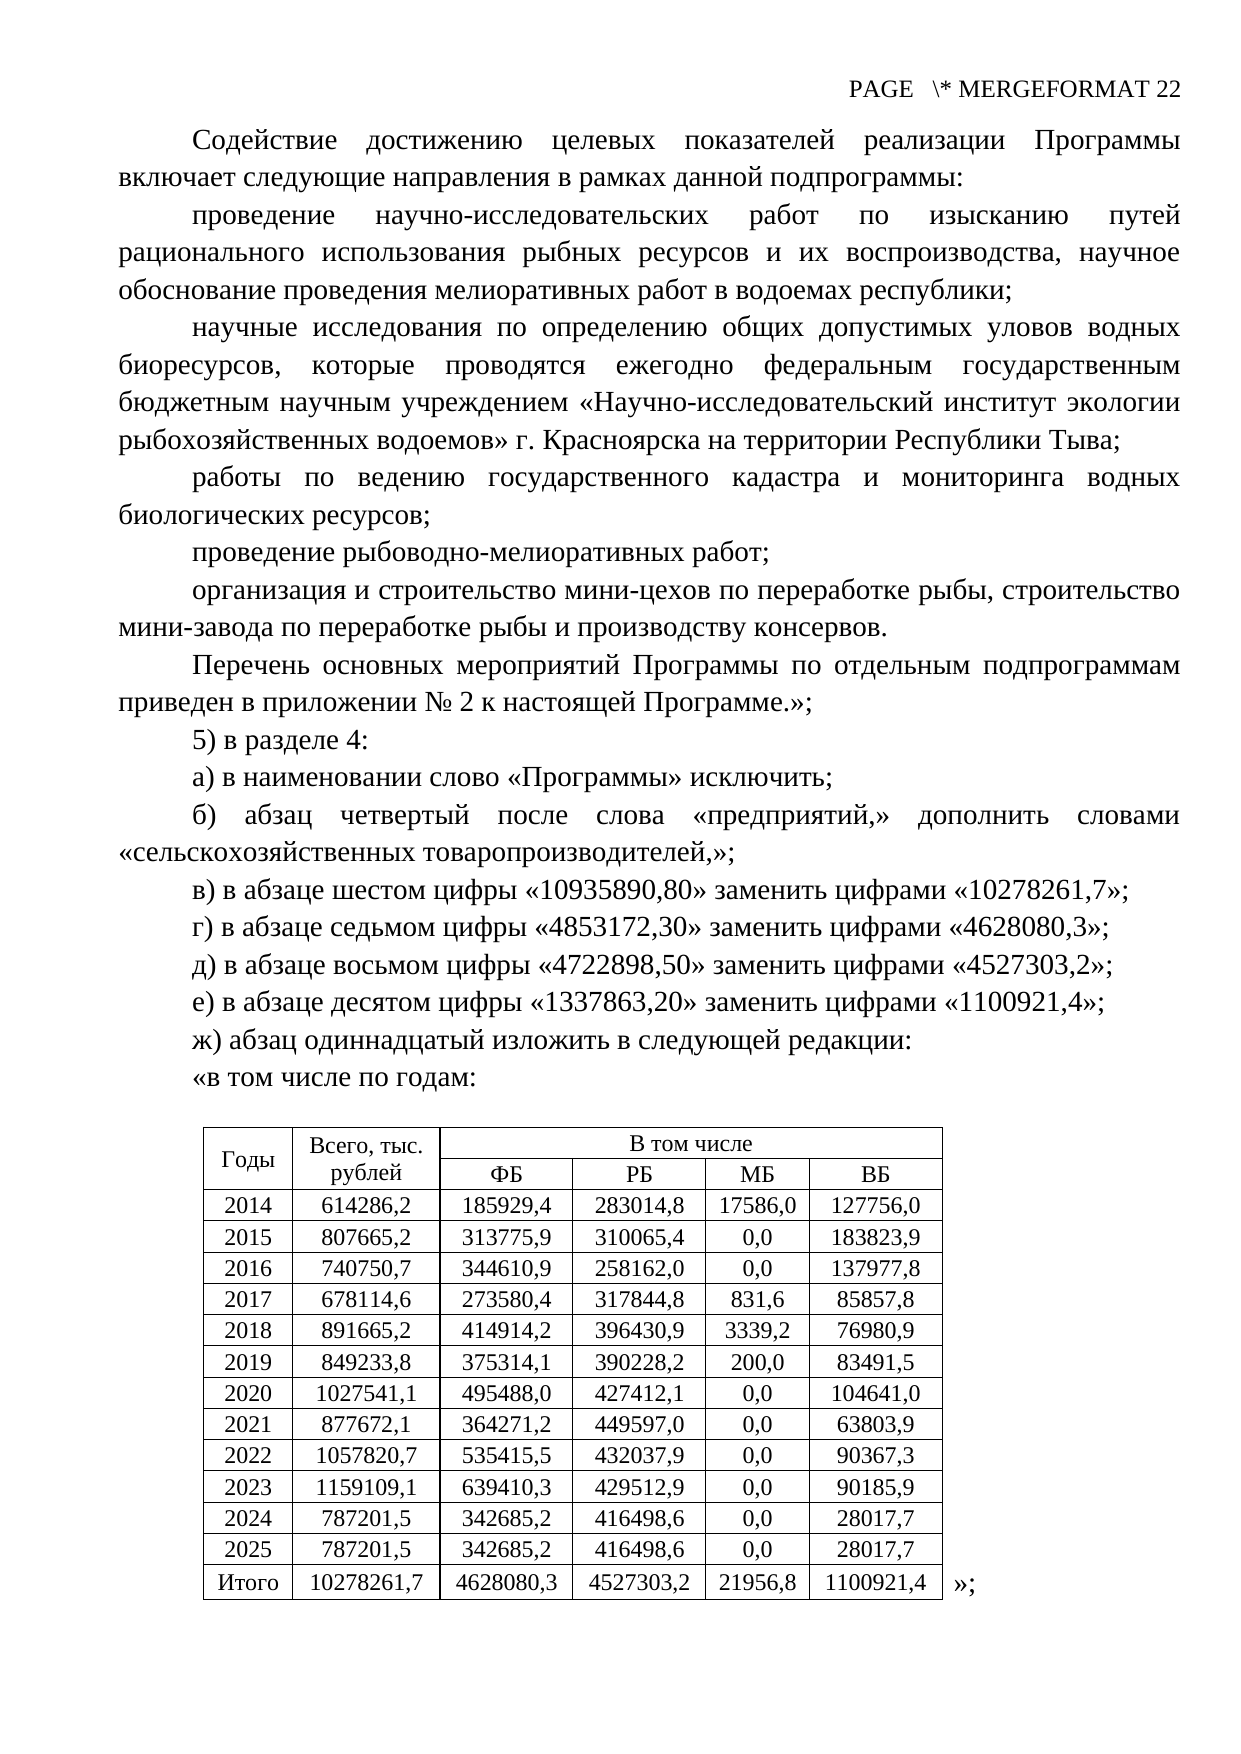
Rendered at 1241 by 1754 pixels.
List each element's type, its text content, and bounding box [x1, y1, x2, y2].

table_cell 375314,1 [441, 1346, 572, 1377]
table_cell 877672,1 [293, 1409, 439, 1439]
table_cell 396430,9 [573, 1315, 705, 1345]
table_cell 0,0 [706, 1471, 809, 1502]
table_cell 2015 [204, 1221, 292, 1252]
table_cell 364271,2 [441, 1409, 572, 1439]
table_cell 891665,2 [293, 1315, 439, 1345]
table_cell 2022 [204, 1440, 292, 1470]
table_cell 2024 [204, 1503, 292, 1533]
table_cell 2023 [204, 1471, 292, 1502]
table_cell 2019 [204, 1346, 292, 1377]
table_cell ФБ [441, 1159, 572, 1189]
table_cell 535415,5 [441, 1440, 572, 1470]
table_cell 10278261,7 [293, 1565, 439, 1599]
text 5) в разделе 4: [118, 718, 1181, 756]
text Перечень основных мероприятий Программы по отдельным подпрограммам приведен в приложении № 2 к настоящей Программе.»; [118, 643, 1181, 718]
table_cell 3339,2 [706, 1315, 809, 1345]
table_cell 0,0 [706, 1378, 809, 1408]
table_cell 416498,6 [573, 1503, 705, 1533]
table_cell 342685,2 [441, 1503, 572, 1533]
text проведение научно-исследовательских работ по изысканию путей рационального использования рыбных ресурсов и их воспроизводства, научное обоснование проведения мелиоративных работ в водоемах республики; [118, 193, 1181, 306]
table_cell »; [943, 1564, 1001, 1599]
table_cell 344610,9 [441, 1253, 572, 1283]
table_cell 4527303,2 [573, 1565, 705, 1599]
table_cell 614286,2 [293, 1190, 439, 1220]
table_cell 183823,9 [810, 1221, 942, 1252]
table_cell 90367,3 [810, 1440, 942, 1470]
text организация и строительство мини-цехов по переработке рыбы, строительство мини-завода по переработке рыбы и производству консервов. [118, 568, 1181, 643]
table_cell 0,0 [706, 1440, 809, 1470]
text в) в абзаце шестом цифры «10935890,80» заменить цифрами «10278261,7»; [118, 868, 1181, 906]
text е) в абзаце десятом цифры «1337863,20» заменить цифрами «1100921,4»; [118, 981, 1181, 1018]
text работы по ведению государственного кадастра и мониторинга водных биологических ресурсов; [118, 456, 1181, 531]
table_cell 495488,0 [441, 1378, 572, 1408]
table_cell 76980,9 [810, 1315, 942, 1345]
text г) в абзаце седьмом цифры «4853172,30» заменить цифрами «4628080,3»; [118, 906, 1181, 943]
table_cell 0,0 [706, 1221, 809, 1252]
table_cell 63803,9 [810, 1409, 942, 1439]
text Содействие достижению целевых показателей реализации Программы включает следующие направления в рамках данной подпрограммы: [118, 118, 1181, 193]
table_cell РБ [573, 1159, 705, 1189]
table_cell 427412,1 [573, 1378, 705, 1408]
table_header Всего, тыс. рублей [293, 1128, 439, 1189]
table_cell 17586,0 [706, 1190, 809, 1220]
table_cell 28017,7 [810, 1503, 942, 1533]
table_cell 0,0 [706, 1253, 809, 1283]
table_cell 313775,9 [441, 1221, 572, 1252]
table_cell 849233,8 [293, 1346, 439, 1377]
table_cell 185929,4 [441, 1190, 572, 1220]
table_cell 0,0 [706, 1534, 809, 1564]
table_header В том числе [441, 1128, 942, 1158]
table_cell Итого [204, 1565, 292, 1599]
table_cell 258162,0 [573, 1253, 705, 1283]
table_cell 787201,5 [293, 1503, 439, 1533]
text а) в наименовании слово «Программы» исключить; [118, 756, 1181, 793]
table_cell 127756,0 [810, 1190, 942, 1220]
table_cell 21956,8 [706, 1565, 809, 1599]
text б) абзац четвертый после слова «предприятий,» дополнить словами «сельскохозяйственных товаропроизводителей,»; [118, 793, 1181, 868]
table_cell 28017,7 [810, 1534, 942, 1564]
table_cell 90185,9 [810, 1471, 942, 1502]
table_cell 678114,6 [293, 1284, 439, 1314]
table_cell 416498,6 [573, 1534, 705, 1564]
table_cell 104641,0 [810, 1378, 942, 1408]
table_cell 0,0 [706, 1409, 809, 1439]
table_cell 4628080,3 [441, 1565, 572, 1599]
table_cell 1057820,7 [293, 1440, 439, 1470]
table_cell 414914,2 [441, 1315, 572, 1345]
table_cell 1027541,1 [293, 1378, 439, 1408]
table_cell 2018 [204, 1315, 292, 1345]
table_cell 0,0 [706, 1503, 809, 1533]
table_cell 429512,9 [573, 1471, 705, 1502]
text «в том числе по годам: [118, 1056, 1181, 1093]
table_cell 2025 [204, 1534, 292, 1564]
text ж) абзац одиннадцатый изложить в следующей редакции: [118, 1018, 1181, 1056]
table_cell 317844,8 [573, 1284, 705, 1314]
table_cell 310065,4 [573, 1221, 705, 1252]
table_cell 449597,0 [573, 1409, 705, 1439]
table_cell 390228,2 [573, 1346, 705, 1377]
table_cell 639410,3 [441, 1471, 572, 1502]
table_cell 200,0 [706, 1346, 809, 1377]
text научные исследования по определению общих допустимых уловов водных биоресурсов, которые проводятся ежегодно федеральным государственным бюджетным научным учреждением «Научно-исследовательский институт экологии рыбохозяйственных водоемов» г. Красноярска на территории Республики Тыва; [118, 306, 1181, 456]
table_cell 273580,4 [441, 1284, 572, 1314]
text д) в абзаце восьмом цифры «4722898,50» заменить цифрами «4527303,2»; [118, 943, 1181, 981]
table_cell 1159109,1 [293, 1471, 439, 1502]
table_cell 2016 [204, 1253, 292, 1283]
table_cell 2014 [204, 1190, 292, 1220]
table_cell МБ [706, 1159, 809, 1189]
table_cell 1100921,4 [810, 1565, 942, 1599]
table_cell ВБ [810, 1159, 942, 1189]
table_cell 2021 [204, 1409, 292, 1439]
table_cell 2017 [204, 1284, 292, 1314]
table_cell 137977,8 [810, 1253, 942, 1283]
table_cell 283014,8 [573, 1190, 705, 1220]
text проведение рыбоводно-мелиоративных работ; [118, 531, 1181, 568]
table_cell 740750,7 [293, 1253, 439, 1283]
table_cell 787201,5 [293, 1534, 439, 1564]
table_cell 83491,5 [810, 1346, 942, 1377]
table_header Годы [204, 1128, 292, 1189]
table_cell 2020 [204, 1378, 292, 1408]
table_cell 807665,2 [293, 1221, 439, 1252]
table_cell 432037,9 [573, 1440, 705, 1470]
table_cell 342685,2 [441, 1534, 572, 1564]
table_cell 85857,8 [810, 1284, 942, 1314]
table_cell 831,6 [706, 1284, 809, 1314]
